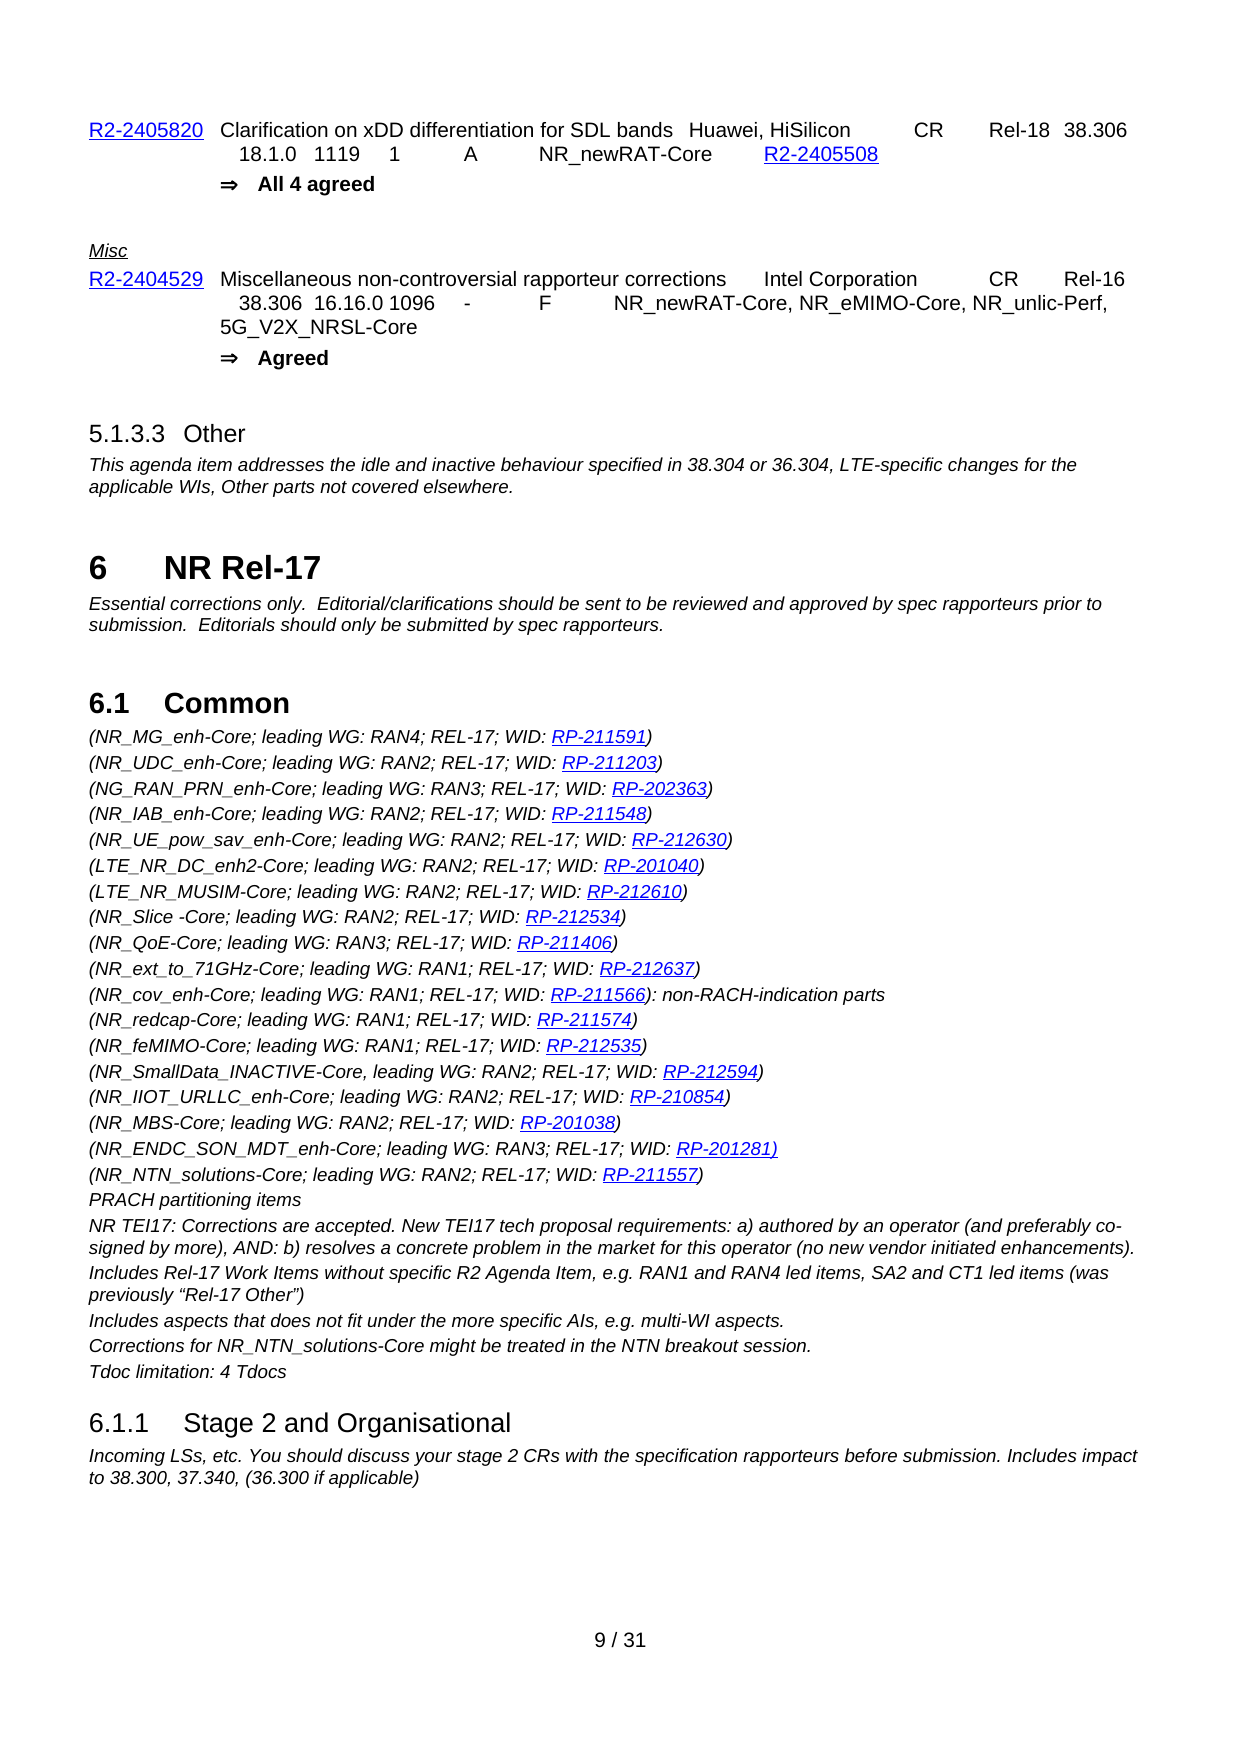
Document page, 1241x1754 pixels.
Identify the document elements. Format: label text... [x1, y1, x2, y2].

subtitle 5.1.3.3 Other [89, 419, 1152, 448]
subtitle 6.1 Common [89, 686, 1152, 720]
text (NG_RAN_PRN_enh-Core; leading WG: RAN3; REL-17; WID: RP-202363) [89, 777, 1152, 799]
text (NR_NTN_solutions-Core; leading WG: RAN2; REL-17; WID: RP-211557) [89, 1163, 1152, 1185]
text (LTE_NR_MUSIM-Core; leading WG: RAN2; REL-17; WID: RP-212610) [89, 880, 1152, 902]
text NR TEI17: Corrections are accepted. New TEI17 tech proposal requirements: a) authored by an operator (and preferably co-signed by more), AND: b) resolves a concrete problem in the market for this operator (no new vendor initiated enhancements). [89, 1215, 1152, 1258]
text (NR_IIOT_URLLC_enh-Core; leading WG: RAN2; REL-17; WID: RP-210854) [89, 1086, 1152, 1108]
text (NR_cov_enh-Core; leading WG: RAN1; REL-17; WID: RP-211566): non-RACH-indication parts [89, 983, 1152, 1005]
text (NR_QoE-Core; leading WG: RAN3; REL-17; WID: RP-211406) [89, 932, 1152, 953]
text Corrections for NR_NTN_solutions-Core might be treated in the NTN breakout session. [89, 1335, 1152, 1357]
text (NR_Slice -Core; leading WG: RAN2; REL-17; WID: RP-212534) [89, 906, 1152, 928]
text All 4 agreed [220, 172, 1152, 197]
text Tdoc limitation: 4 Tdocs [89, 1361, 1152, 1382]
text (LTE_NR_DC_enh2-Core; leading WG: RAN2; REL-17; WID: RP-201040) [89, 855, 1152, 876]
text (NR_MG_enh-Core; leading WG: RAN4; REL-17; WID: RP-211591) [89, 726, 1152, 748]
text (NR_redcap-Core; leading WG: RAN1; REL-17; WID: RP-211574) [89, 1009, 1152, 1031]
text (NR_ext_to_71GHz-Core; leading WG: RAN1; REL-17; WID: RP-212637) [89, 958, 1152, 979]
title R2-2404529 Miscellaneous non-controversial rapporteur corrections Intel Corporation CR Rel-16 38.306 16.16.0 1096 - F NR_newRAT-Core, NR_eMIMO-Core, NR_unlic-Perf, 5G_V2X_NRSL-Core [89, 267, 1152, 339]
subtitle Misc [89, 239, 1152, 261]
text (NR_SmallData_INACTIVE-Core, leading WG: RAN2; REL-17; WID: RP-212594) [89, 1061, 1152, 1082]
text (NR_UE_pow_sav_enh-Core; leading WG: RAN2; REL-17; WID: RP-212630) [89, 829, 1152, 851]
subtitle 6 NR Rel-17 [89, 548, 1152, 586]
text Essential corrections only. Editorial/clarifications should be sent to be reviewed and approved by spec rapporteurs prior to submission. Editorials should only be submitted by spec rapporteurs. [89, 592, 1152, 636]
text This agenda item addresses the idle and inactive behaviour specified in 38.304 or 36.304, LTE-specific changes for the applicable WIs, Other parts not covered elsewhere. [89, 454, 1152, 497]
text (NR_UDC_enh-Core; leading WG: RAN2; REL-17; WID: RP-211203) [89, 752, 1152, 773]
text Agreed [220, 345, 1152, 370]
text PRACH partitioning items [89, 1189, 1152, 1211]
subtitle 6.1.1 Stage 2 and Organisational [89, 1407, 1152, 1439]
text (NR_MBS-Core; leading WG: RAN2; REL-17; WID: RP-201038) [89, 1112, 1152, 1133]
title R2-2405820 Clarification on xDD differentiation for SDL bands Huawei, HiSilicon CR Rel-18 38.306 18.1.0 1119 1 A NR_newRAT-Core R2-2405508 [89, 118, 1152, 166]
text Includes Rel-17 Work Items without specific R2 Agenda Item, e.g. RAN1 and RAN4 led items, SA2 and CT1 led items (was previously “Rel-17 Other”) [89, 1262, 1152, 1305]
text Includes aspects that does not fit under the more specific AIs, e.g. multi-WI aspects. [89, 1309, 1152, 1331]
text (NR_IAB_enh-Core; leading WG: RAN2; REL-17; WID: RP-211548) [89, 803, 1152, 825]
text (NR_feMIMO-Core; leading WG: RAN1; REL-17; WID: RP-212535) [89, 1035, 1152, 1056]
text Incoming LSs, etc. You should discuss your stage 2 CRs with the specification rapporteurs before submission. Includes impact to 38.300, 37.340, (36.300 if applicable) [89, 1445, 1152, 1488]
text (NR_ENDC_SON_MDT_enh-Core; leading WG: RAN3; REL-17; WID: RP-201281) [89, 1138, 1152, 1159]
